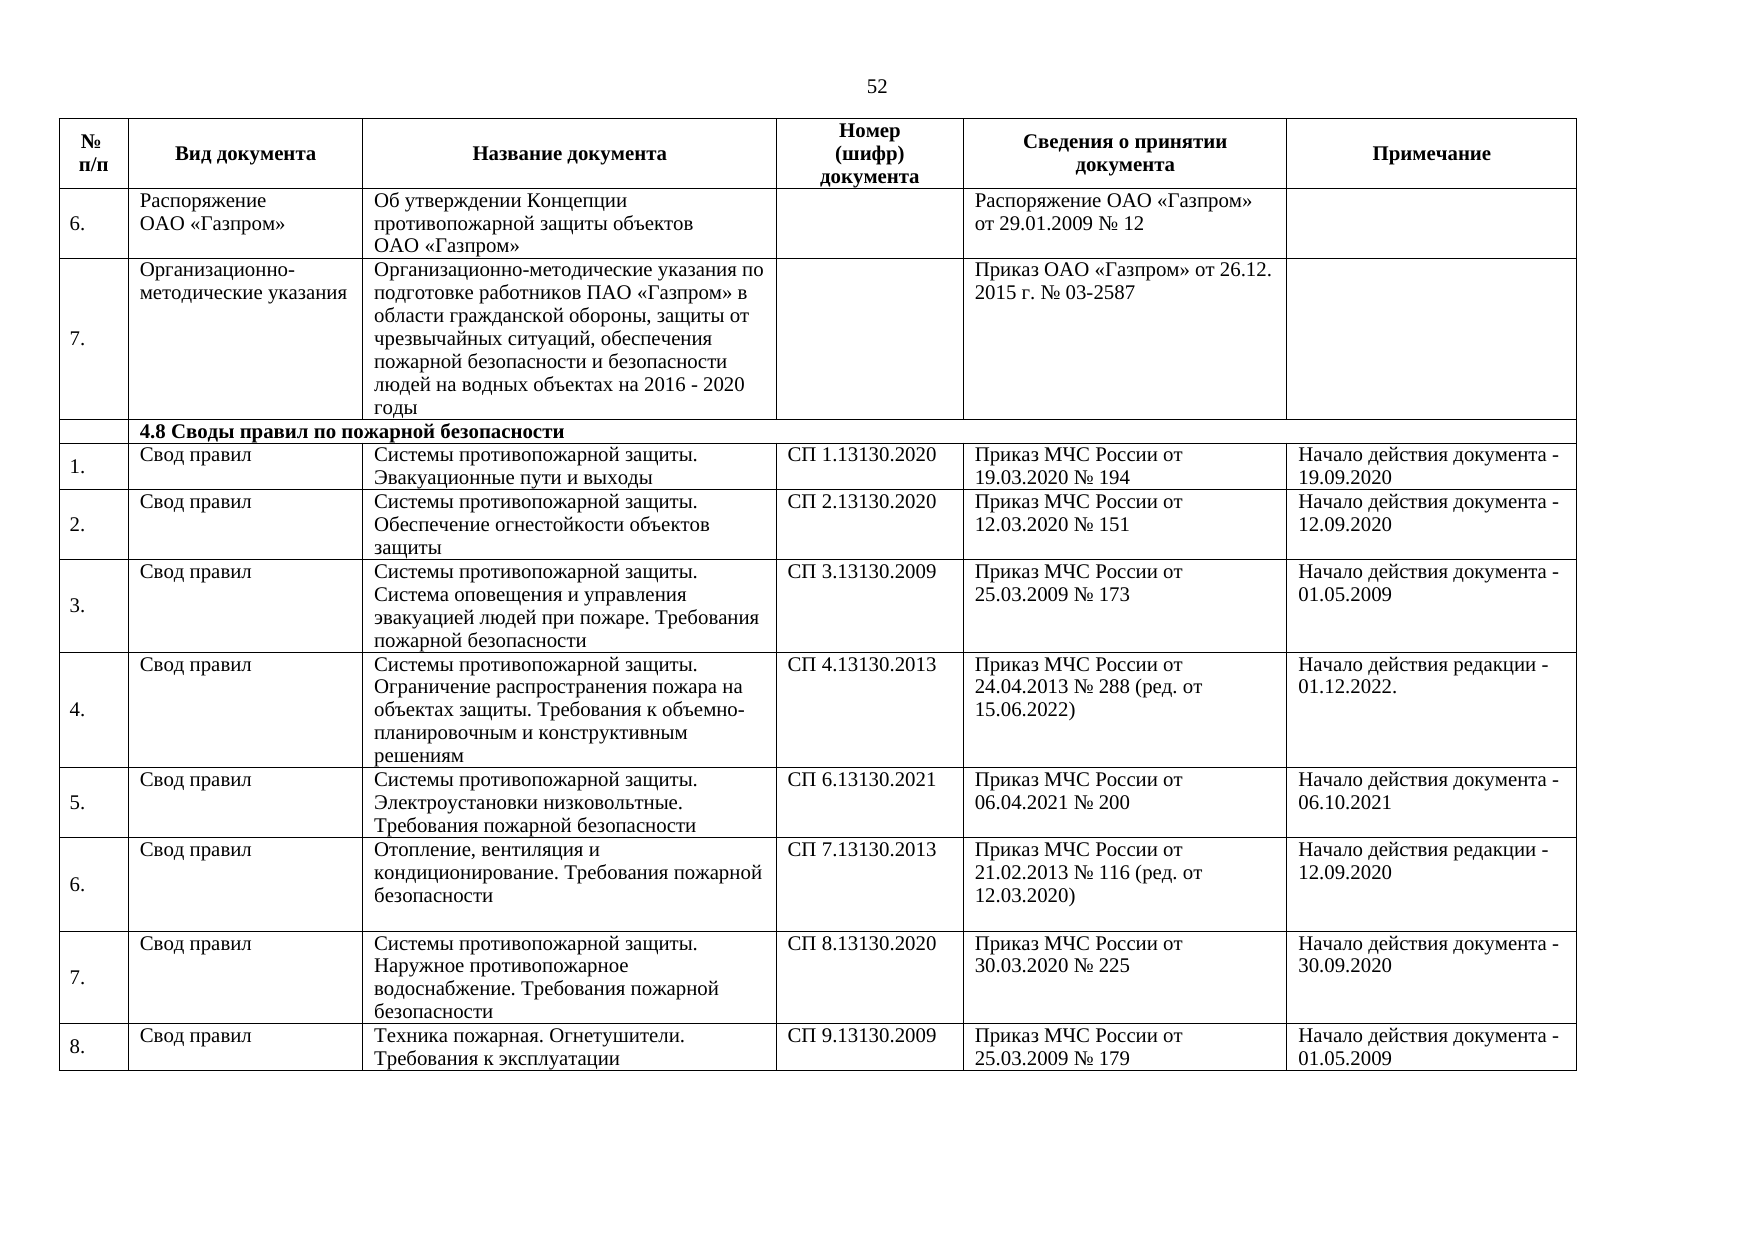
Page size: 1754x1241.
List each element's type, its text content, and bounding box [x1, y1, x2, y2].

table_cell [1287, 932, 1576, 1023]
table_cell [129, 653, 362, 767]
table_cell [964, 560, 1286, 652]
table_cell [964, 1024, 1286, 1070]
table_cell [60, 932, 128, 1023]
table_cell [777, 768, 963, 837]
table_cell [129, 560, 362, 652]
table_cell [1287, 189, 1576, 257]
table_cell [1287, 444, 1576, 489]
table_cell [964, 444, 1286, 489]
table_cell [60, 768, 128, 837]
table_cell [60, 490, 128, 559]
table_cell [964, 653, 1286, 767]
table_header Примечание [1287, 119, 1576, 188]
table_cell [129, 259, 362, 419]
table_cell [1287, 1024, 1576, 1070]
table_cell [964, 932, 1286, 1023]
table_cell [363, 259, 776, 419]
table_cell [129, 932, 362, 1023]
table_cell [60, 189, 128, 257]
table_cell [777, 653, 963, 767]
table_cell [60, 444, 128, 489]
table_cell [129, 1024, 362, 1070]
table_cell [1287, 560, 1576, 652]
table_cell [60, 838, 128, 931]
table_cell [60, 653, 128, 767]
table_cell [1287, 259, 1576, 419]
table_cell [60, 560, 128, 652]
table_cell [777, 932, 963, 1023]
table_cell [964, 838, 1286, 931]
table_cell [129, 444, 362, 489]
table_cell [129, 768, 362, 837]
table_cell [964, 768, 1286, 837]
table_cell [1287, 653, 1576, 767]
table_header Вид документа [129, 119, 362, 188]
table_header Номер (шифр) документа [777, 119, 963, 188]
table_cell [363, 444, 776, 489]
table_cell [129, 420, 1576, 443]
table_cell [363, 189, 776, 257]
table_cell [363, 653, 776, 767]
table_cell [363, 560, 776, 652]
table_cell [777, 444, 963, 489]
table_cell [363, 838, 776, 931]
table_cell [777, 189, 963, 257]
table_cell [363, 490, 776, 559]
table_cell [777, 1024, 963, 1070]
table_header Сведения о принятии документа [964, 119, 1286, 188]
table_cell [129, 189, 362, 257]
table_header № п/п [60, 119, 128, 188]
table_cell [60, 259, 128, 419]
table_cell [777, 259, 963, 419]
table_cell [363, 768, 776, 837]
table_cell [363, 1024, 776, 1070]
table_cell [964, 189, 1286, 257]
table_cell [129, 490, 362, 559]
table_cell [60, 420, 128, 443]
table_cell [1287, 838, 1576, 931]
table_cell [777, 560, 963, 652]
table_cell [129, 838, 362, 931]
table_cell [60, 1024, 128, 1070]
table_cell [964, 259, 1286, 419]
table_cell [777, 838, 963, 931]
table_header Название документа [363, 119, 776, 188]
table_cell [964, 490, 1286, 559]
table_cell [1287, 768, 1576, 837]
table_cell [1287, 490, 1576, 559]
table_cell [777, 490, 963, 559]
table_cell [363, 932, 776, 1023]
